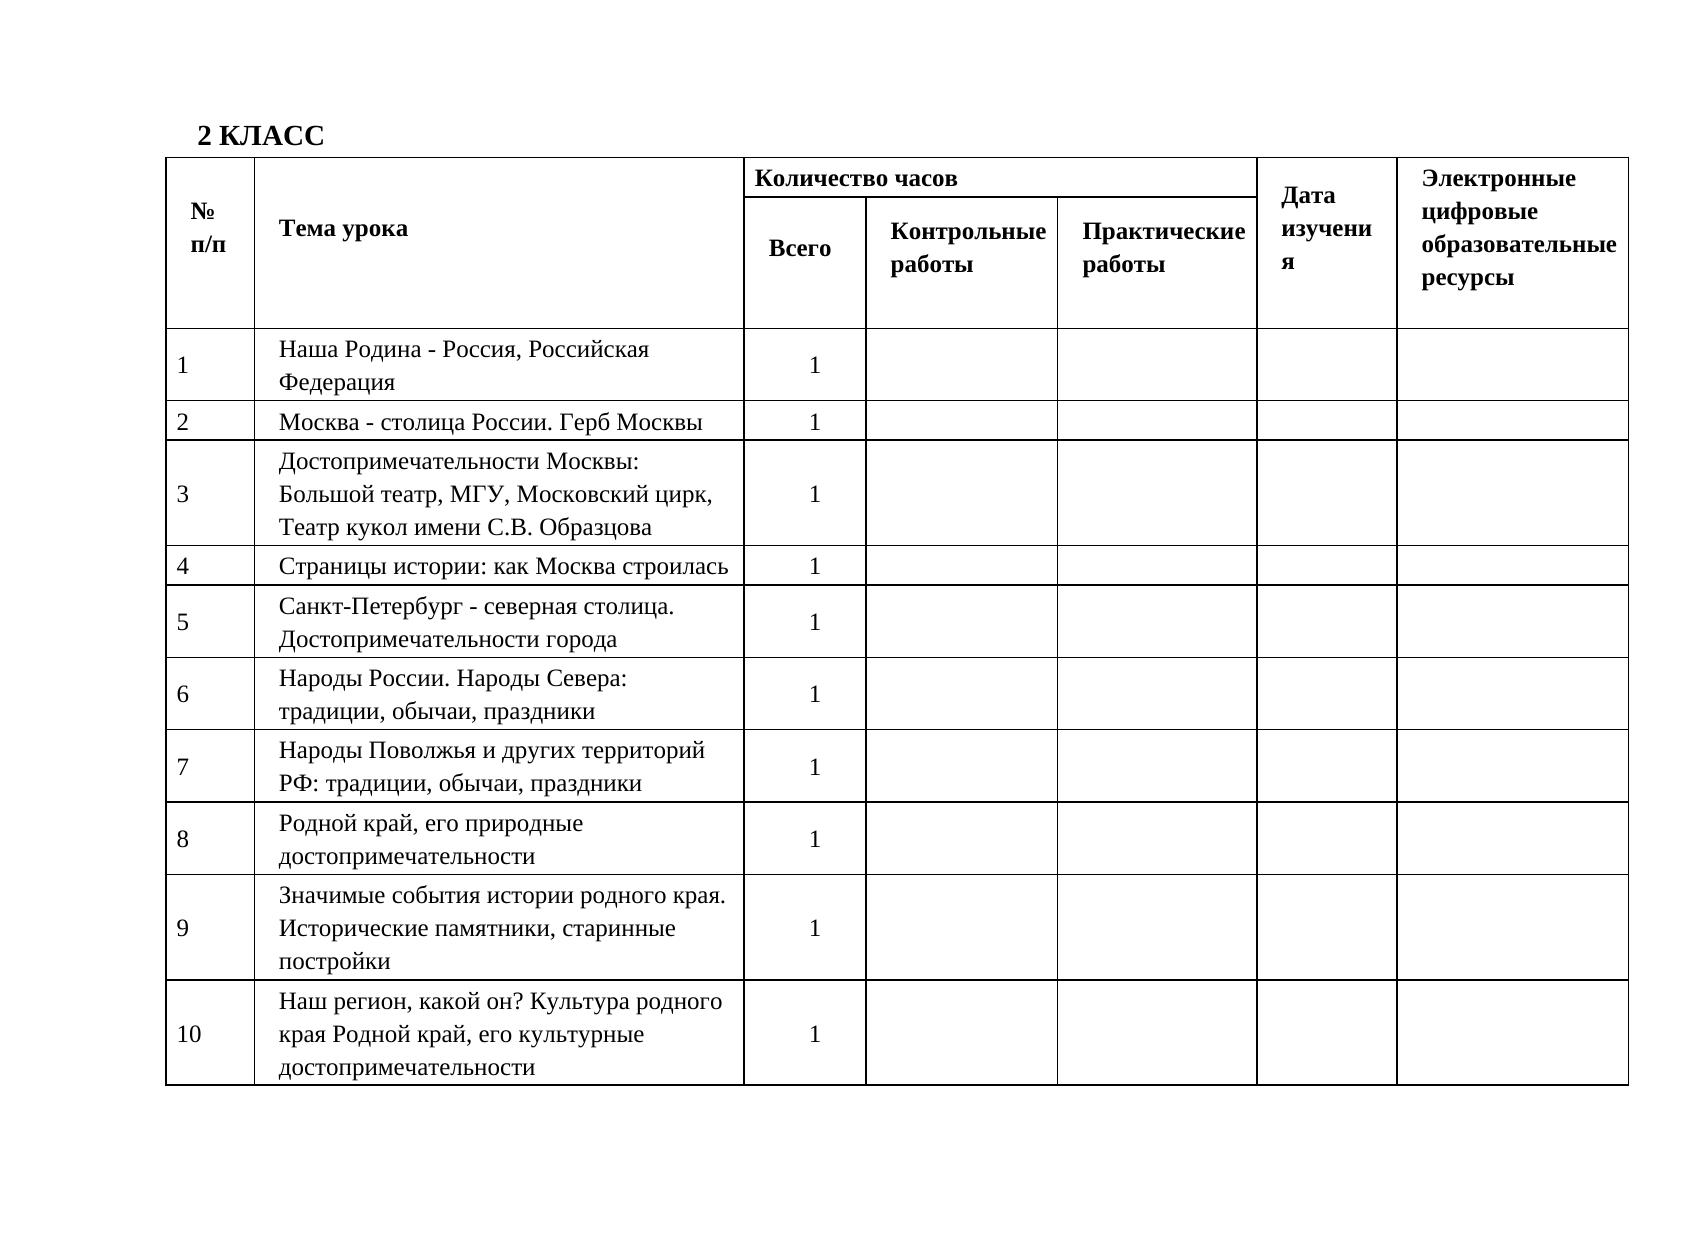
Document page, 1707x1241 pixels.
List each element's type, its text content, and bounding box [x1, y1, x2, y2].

table_cell [1058, 658, 1256, 729]
table_cell [1258, 730, 1396, 801]
table_cell 1 [745, 803, 865, 873]
table_cell [867, 981, 1057, 1084]
table_cell Достопримечательности Москвы: Большой театр, МГУ, Московский цирк, Театр кукол имени С.В. Образцова [255, 441, 743, 544]
table_header № п/п [167, 158, 254, 327]
table_cell [1398, 441, 1628, 544]
table_cell Санкт-Петербург - северная столица. Достопримечательности города [255, 586, 743, 656]
table_cell 1 [745, 658, 865, 729]
table_cell [867, 329, 1057, 400]
table_cell [1398, 401, 1628, 439]
table_cell [1258, 441, 1396, 544]
table_cell Родной край, его природные достопримечательности [255, 803, 743, 873]
table_cell [1398, 803, 1628, 873]
table_cell [1258, 329, 1396, 400]
table_cell 3 [167, 441, 254, 544]
table_header Количество часов [745, 158, 1256, 196]
table_cell 8 [167, 803, 254, 873]
table_cell 4 [167, 546, 254, 584]
table_cell 9 [167, 875, 254, 979]
table_cell [867, 401, 1057, 439]
table_cell [1258, 658, 1396, 729]
table_cell 1 [745, 981, 865, 1084]
table_cell [1398, 658, 1628, 729]
table_cell Страницы истории: как Москва строилась [255, 546, 743, 584]
table_cell [867, 803, 1057, 873]
table_header Электронные цифровые образовательные ресурсы [1398, 158, 1628, 327]
table_cell Народы Поволжья и других территорий РФ: традиции, обычаи, праздники [255, 730, 743, 801]
table_cell Всего [745, 198, 865, 327]
table_cell Народы России. Народы Севера: традиции, обычаи, праздники [255, 658, 743, 729]
table_cell [867, 875, 1057, 979]
table_cell [1258, 546, 1396, 584]
table_cell [1258, 586, 1396, 656]
table_cell [867, 658, 1057, 729]
table_cell 1 [745, 730, 865, 801]
table_cell 10 [167, 981, 254, 1084]
table_cell [1058, 441, 1256, 544]
table_cell [1398, 546, 1628, 584]
table_cell [1058, 803, 1256, 873]
table_cell 1 [745, 586, 865, 656]
table_cell [867, 730, 1057, 801]
table_cell [1398, 981, 1628, 1084]
table_cell Наш регион, какой он? Культура родного края Родной край, его культурные достопримечательности [255, 981, 743, 1084]
table_cell 1 [745, 546, 865, 584]
table_cell 1 [745, 875, 865, 979]
table_cell [1398, 329, 1628, 400]
table_cell [1058, 401, 1256, 439]
table_cell [1058, 730, 1256, 801]
table_header Дата изучения [1258, 158, 1396, 327]
table_cell [1258, 981, 1396, 1084]
table_cell [1058, 586, 1256, 656]
table_cell [1258, 803, 1396, 873]
table_cell [1258, 875, 1396, 979]
table_cell Москва - столица России. Герб Москвы [255, 401, 743, 439]
table_cell 2 [167, 401, 254, 439]
table_cell Значимые события истории родного края. Исторические памятники, старинные постройки [255, 875, 743, 979]
table_cell 1 [745, 401, 865, 439]
table_cell [867, 546, 1057, 584]
table_header Тема урока [255, 158, 743, 327]
table_cell 6 [167, 658, 254, 729]
table_cell [1258, 401, 1396, 439]
table_cell [867, 586, 1057, 656]
table_cell [867, 441, 1057, 544]
table_cell 1 [745, 329, 865, 400]
table_cell [1058, 875, 1256, 979]
table_cell [1058, 981, 1256, 1084]
table_cell 1 [167, 329, 254, 400]
table_cell 7 [167, 730, 254, 801]
table_cell [1058, 546, 1256, 584]
table_cell Практические работы [1058, 198, 1256, 327]
table_cell [1398, 875, 1628, 979]
table_cell Наша Родина - Россия, Российская Федерация [255, 329, 743, 400]
table_cell 1 [745, 441, 865, 544]
table_cell 5 [167, 586, 254, 656]
text 2 КЛАСС [190, 118, 1618, 152]
table_cell [1058, 329, 1256, 400]
table_cell Контрольные работы [867, 198, 1057, 327]
table_cell [1398, 586, 1628, 656]
table_cell [1398, 730, 1628, 801]
